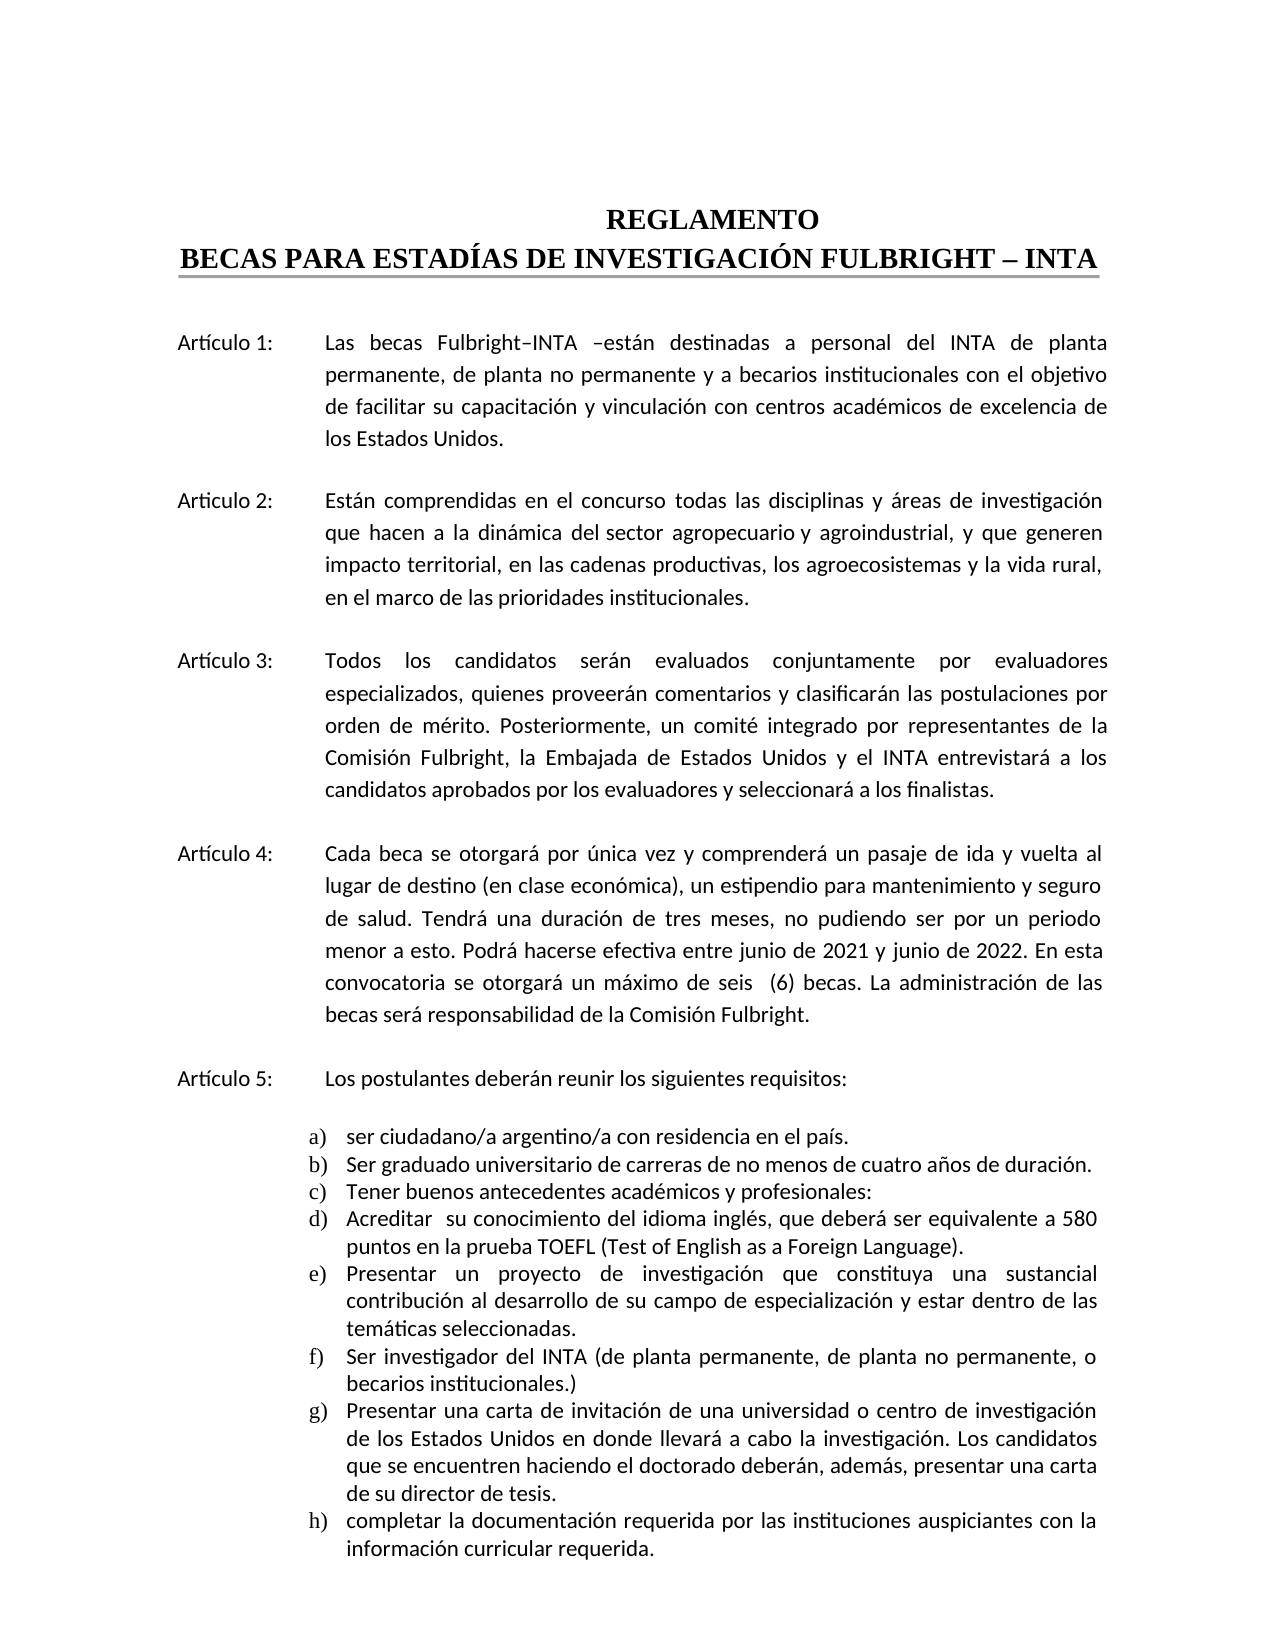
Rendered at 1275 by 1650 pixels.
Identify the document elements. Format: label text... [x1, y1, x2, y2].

table_cell Artículo 5: [177, 1065, 310, 1096]
table_cell Artículo 4: [177, 840, 310, 1064]
table_cell Están comprendidas en el concurso todas las disciplinas y áreas de investigación que hacen a la dinámica del sector agropecuario y agroindustrial, y que generen impacto territorial, en las cadenas productivas, los agroecosistemas y la vida rural, en el marco de las prioridades institucionales. [310, 486, 1109, 647]
table_cell Articulo 2: [177, 486, 310, 647]
list Presentar una carta de invitación de una universidad o centro de investigación de los Estados Unidos en donde llevará a cabo la investigación. Los candidatos que se encuentren haciendo el doctorado deberán, además, presentar una carta de su director de tesis. [309, 1397, 1098, 1507]
list Ser investigador del INTA (de planta permanente, de planta no permanente, o becarios institucionales.) [309, 1342, 1098, 1397]
text REGLAMENTO [252, 202, 1098, 235]
text BECAS PARA ESTADÍAS DE INVESTIGACIÓN FULBRIGHT – INTA [178, 242, 1100, 275]
list Presentar un proyecto de investigación que constituya una sustancial contribución al desarrollo de su campo de especialización y estar dentro de las temáticas seleccionadas. [309, 1260, 1098, 1342]
table_cell Artículo 3: [177, 647, 310, 839]
list Ser graduado universitario de carreras de no menos de cuatro años de duración. [309, 1150, 1098, 1177]
table_header Artículo 1: [177, 328, 310, 486]
table_cell Cada beca se otorgará por única vez y comprenderá un pasaje de ida y vuelta al lugar de destino (en clase económica), un estipendio para mantenimiento y seguro de salud. Tendrá una duración de tres meses, no pudiendo ser por un periodo menor a esto. Podrá hacerse efectiva entre junio de 2021 y junio de 2022. En esta convocatoria se otorgará un máximo de seis (6) becas. La administración de las becas será responsabilidad de la Comisión Fulbright. [310, 840, 1109, 1064]
table_header Las becas Fulbright–INTA –están destinadas a personal del INTA de planta permanente, de planta no permanente y a becarios institucionales con el objetivo de facilitar su capacitación y vinculación con centros académicos de excelencia de los Estados Unidos. [310, 328, 1109, 486]
list completar la documentación requerida por las instituciones auspiciantes con la información curricular requerida. [309, 1507, 1098, 1562]
list Tener buenos antecedentes académicos y profesionales: [309, 1177, 1098, 1205]
table_cell Los postulantes deberán reunir los siguientes requisitos: [310, 1065, 1109, 1096]
table_cell Todos los candidatos serán evaluados conjuntamente por evaluadores especializados, quienes proveerán comentarios y clasificarán las postulaciones por orden de mérito. Posteriormente, un comité integrado por representantes de la Comisión Fulbright, la Embajada de Estados Unidos y el INTA entrevistará a los candidatos aprobados por los evaluadores y seleccionará a los finalistas. [310, 647, 1109, 839]
list Acreditar su conocimiento del idioma inglés, que deberá ser equivalente a 580 puntos en la prueba TOEFL (Test of English as a Foreign Language). [309, 1205, 1098, 1260]
list ser ciudadano/a argentino/a con residencia en el país. [309, 1123, 1098, 1150]
